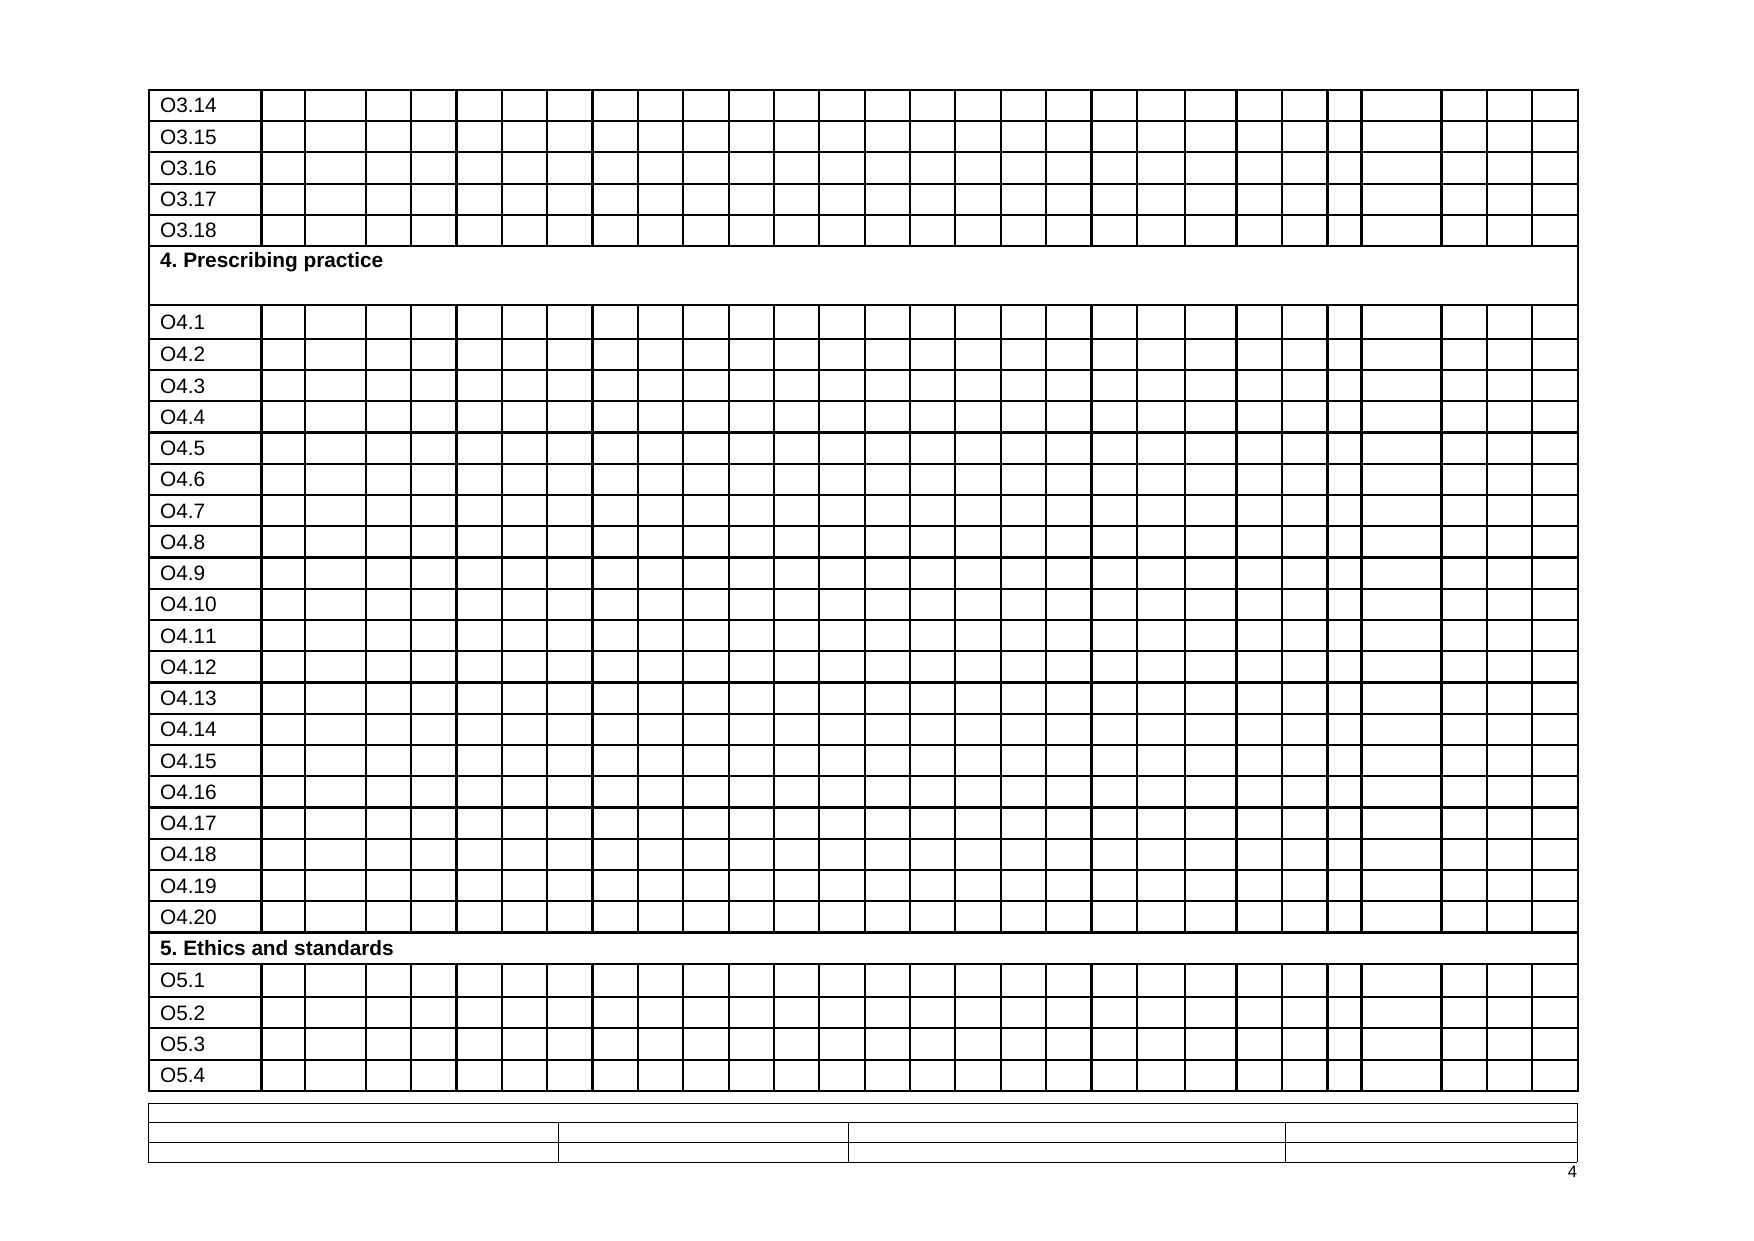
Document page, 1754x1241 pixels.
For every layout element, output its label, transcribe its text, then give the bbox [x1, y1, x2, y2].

table_cell [1363, 621, 1440, 650]
table_cell [412, 496, 455, 525]
table_cell [1533, 621, 1577, 650]
table_cell [1488, 621, 1531, 650]
table_cell [1047, 965, 1090, 996]
table_cell [1093, 621, 1136, 650]
table_cell [412, 746, 455, 775]
table_cell [503, 465, 546, 494]
table_cell [1363, 652, 1440, 681]
table_cell [548, 871, 591, 900]
table_cell [1329, 306, 1360, 338]
table_cell [1186, 340, 1235, 369]
table_cell [263, 652, 304, 681]
table_cell [1186, 684, 1235, 713]
table_cell [684, 777, 728, 806]
table_cell [1363, 527, 1440, 556]
table_cell [367, 1061, 410, 1090]
table_cell [503, 216, 546, 245]
table_cell 5. Ethics and standards [150, 934, 1577, 963]
table_cell [684, 652, 728, 681]
table_cell [1002, 871, 1045, 900]
table_cell [1283, 871, 1326, 900]
table_cell [1533, 715, 1577, 744]
table_cell [956, 527, 1000, 556]
table_cell O4.9 [150, 559, 260, 588]
table_cell [1329, 777, 1360, 806]
table_cell [1238, 965, 1281, 996]
table_cell [866, 185, 909, 214]
table_cell [1283, 777, 1326, 806]
table_cell [1443, 777, 1486, 806]
table_cell [1138, 1029, 1184, 1058]
table_cell [1138, 746, 1184, 775]
table_cell [775, 559, 818, 588]
table_cell [1488, 777, 1531, 806]
table_cell [1002, 621, 1045, 650]
table_cell [1329, 652, 1360, 681]
table_cell O5.2 [150, 998, 260, 1027]
table_cell [306, 185, 365, 214]
table_cell [1138, 809, 1184, 838]
table_cell [730, 306, 773, 338]
table_cell [684, 1061, 728, 1090]
table_cell [1488, 216, 1531, 245]
table_cell [820, 998, 864, 1027]
table_cell [594, 496, 637, 525]
table_cell [548, 998, 591, 1027]
table_cell [1443, 652, 1486, 681]
table_cell [1283, 1029, 1326, 1058]
table_cell [1533, 684, 1577, 713]
table_cell [639, 871, 682, 900]
table_cell [1138, 621, 1184, 650]
table_cell O4.1 [150, 306, 260, 338]
table_cell [263, 715, 304, 744]
table_cell [684, 715, 728, 744]
table_cell [263, 840, 304, 869]
table_cell O4.5 [150, 434, 260, 463]
table_cell [639, 621, 682, 650]
table_cell [1533, 871, 1577, 900]
table_cell O4.12 [150, 652, 260, 681]
table_cell [1488, 91, 1531, 120]
table_cell [1443, 809, 1486, 838]
table_cell [1002, 777, 1045, 806]
table_cell [639, 684, 682, 713]
table_cell [458, 402, 501, 431]
table_cell [1138, 840, 1184, 869]
table_cell [263, 1029, 304, 1058]
table_cell [956, 306, 1000, 338]
table_cell 4. Prescribing practice [150, 247, 1577, 304]
table_cell O4.2 [150, 340, 260, 369]
table_cell [820, 809, 864, 838]
table_cell [1488, 1061, 1531, 1090]
table_cell [1238, 809, 1281, 838]
table_cell [458, 340, 501, 369]
table_cell [1186, 216, 1235, 245]
table_cell [1186, 998, 1235, 1027]
table_cell [775, 1029, 818, 1058]
table_cell [1047, 527, 1090, 556]
table_cell O4.3 [150, 371, 260, 400]
table_cell [1283, 1061, 1326, 1090]
table_cell [866, 965, 909, 996]
table_cell [684, 122, 728, 151]
table_cell [1186, 371, 1235, 400]
table_cell [306, 652, 365, 681]
table_cell [1047, 153, 1090, 182]
table_cell [263, 965, 304, 996]
table_cell [1002, 371, 1045, 400]
table_cell [412, 965, 455, 996]
table_cell [1488, 590, 1531, 619]
table_cell [820, 434, 864, 463]
table_cell [1363, 465, 1440, 494]
table_cell [866, 465, 909, 494]
table_cell [1443, 871, 1486, 900]
table_cell [1138, 91, 1184, 120]
table_cell [503, 185, 546, 214]
table_cell [1047, 777, 1090, 806]
table_cell [1443, 840, 1486, 869]
table_cell [684, 340, 728, 369]
table_cell O4.15 [150, 746, 260, 775]
table_cell [775, 621, 818, 650]
table_cell [594, 559, 637, 588]
table_cell [1283, 998, 1326, 1027]
table_cell [1002, 1029, 1045, 1058]
table_cell [1002, 434, 1045, 463]
table_cell O4.13 [150, 684, 260, 713]
table_cell [1363, 871, 1440, 900]
table_cell [594, 402, 637, 431]
table_cell [548, 185, 591, 214]
table_cell [820, 652, 864, 681]
table_cell [1002, 153, 1045, 182]
table_cell [306, 465, 365, 494]
table_cell [820, 1061, 864, 1090]
table_cell [820, 306, 864, 338]
table_cell [1002, 340, 1045, 369]
table_cell [367, 715, 410, 744]
table_cell [263, 371, 304, 400]
table_cell [1443, 590, 1486, 619]
table_cell [1363, 1061, 1440, 1090]
table_cell [866, 998, 909, 1027]
table_cell [639, 402, 682, 431]
table_cell [1238, 371, 1281, 400]
table_cell [775, 153, 818, 182]
table_cell [1443, 216, 1486, 245]
table_cell [1002, 746, 1045, 775]
table_cell [1186, 153, 1235, 182]
table_cell [684, 465, 728, 494]
table_cell [911, 840, 954, 869]
table_cell [1238, 340, 1281, 369]
table_cell [1002, 216, 1045, 245]
table_cell [1047, 340, 1090, 369]
table_cell [1488, 371, 1531, 400]
table_cell [820, 684, 864, 713]
table_cell [458, 434, 501, 463]
table_cell [458, 527, 501, 556]
table_cell [1047, 652, 1090, 681]
table_cell [1093, 965, 1136, 996]
table_cell [1329, 91, 1360, 120]
table_cell [263, 871, 304, 900]
table_cell [306, 998, 365, 1027]
table_cell [594, 998, 637, 1027]
table_cell [1238, 496, 1281, 525]
table_cell [775, 371, 818, 400]
table_cell [1363, 998, 1440, 1027]
table_cell [458, 496, 501, 525]
table_cell [1329, 216, 1360, 245]
table_cell [503, 402, 546, 431]
table_cell [367, 871, 410, 900]
table_cell [458, 965, 501, 996]
table_cell [594, 1029, 637, 1058]
table_cell [594, 91, 637, 120]
table_cell [775, 1061, 818, 1090]
table_cell [911, 809, 954, 838]
table_cell [306, 777, 365, 806]
table_cell [1533, 122, 1577, 151]
table_cell [1443, 185, 1486, 214]
table_cell [1047, 840, 1090, 869]
table_cell [503, 746, 546, 775]
table_cell [639, 652, 682, 681]
table_cell [306, 871, 365, 900]
table_cell [956, 434, 1000, 463]
table_cell [866, 777, 909, 806]
table_cell [1047, 559, 1090, 588]
table_cell [1363, 340, 1440, 369]
table_cell [412, 465, 455, 494]
table_cell [1329, 715, 1360, 744]
table_cell [1047, 402, 1090, 431]
table_cell [263, 590, 304, 619]
table_cell [820, 902, 864, 931]
table_cell [412, 122, 455, 151]
table_cell [1329, 371, 1360, 400]
table_cell [263, 340, 304, 369]
table_cell [548, 371, 591, 400]
table_cell [1533, 434, 1577, 463]
table_cell [1443, 306, 1486, 338]
table_cell [1138, 153, 1184, 182]
table_cell O4.19 [150, 871, 260, 900]
table_cell [911, 122, 954, 151]
table_cell [820, 340, 864, 369]
table_cell [1047, 371, 1090, 400]
table_cell [1329, 153, 1360, 182]
table_cell [548, 434, 591, 463]
table_cell [956, 496, 1000, 525]
table_cell [1329, 1061, 1360, 1090]
table_cell [594, 1061, 637, 1090]
table_cell [1443, 402, 1486, 431]
table_cell [594, 371, 637, 400]
table_cell [866, 902, 909, 931]
table_cell [866, 746, 909, 775]
table_cell [1138, 559, 1184, 588]
table_cell [1138, 684, 1184, 713]
table_cell [1329, 871, 1360, 900]
table_cell [1363, 216, 1440, 245]
table_cell [594, 185, 637, 214]
table_cell [594, 809, 637, 838]
table_cell [548, 306, 591, 338]
table_cell [1443, 122, 1486, 151]
table_cell [639, 371, 682, 400]
table_cell [1093, 590, 1136, 619]
table_cell [1093, 434, 1136, 463]
table_cell [1283, 840, 1326, 869]
table_cell [503, 122, 546, 151]
table_cell [1443, 1029, 1486, 1058]
table_cell [1238, 527, 1281, 556]
table_cell [866, 306, 909, 338]
table_cell [1093, 153, 1136, 182]
table_cell [548, 559, 591, 588]
table_cell O4.14 [150, 715, 260, 744]
table_cell [458, 1061, 501, 1090]
table_cell [1138, 465, 1184, 494]
table_cell [306, 965, 365, 996]
table_cell [684, 871, 728, 900]
table_cell [1533, 1061, 1577, 1090]
table_cell [1002, 306, 1045, 338]
table_cell [548, 122, 591, 151]
table_cell [458, 371, 501, 400]
table_cell [684, 998, 728, 1027]
table_cell [1093, 402, 1136, 431]
table_cell [820, 840, 864, 869]
table_cell [594, 216, 637, 245]
table_cell [1047, 91, 1090, 120]
table_cell [775, 590, 818, 619]
table_cell [1488, 715, 1531, 744]
table_cell [306, 402, 365, 431]
table_cell [775, 91, 818, 120]
table_cell [1047, 715, 1090, 744]
table_cell [263, 1061, 304, 1090]
table_cell [1363, 840, 1440, 869]
table_cell [503, 809, 546, 838]
table_cell [1363, 809, 1440, 838]
table_cell [1047, 465, 1090, 494]
table_cell [1283, 306, 1326, 338]
table_cell [263, 527, 304, 556]
table_cell [775, 746, 818, 775]
table_cell [1488, 402, 1531, 431]
table_cell [911, 306, 954, 338]
table_cell [1093, 902, 1136, 931]
table_cell [1533, 402, 1577, 431]
table_cell [1363, 746, 1440, 775]
table_cell [1488, 965, 1531, 996]
table_cell [503, 621, 546, 650]
table_cell [1002, 185, 1045, 214]
table_cell O4.4 [150, 402, 260, 431]
table_cell [1443, 965, 1486, 996]
table_cell O4.20 [150, 902, 260, 931]
table_cell [263, 998, 304, 1027]
table_cell [684, 965, 728, 996]
table_cell [1238, 306, 1281, 338]
table_cell [866, 496, 909, 525]
table_cell [263, 185, 304, 214]
table_cell [956, 998, 1000, 1027]
table_cell [306, 434, 365, 463]
table_cell O4.18 [150, 840, 260, 869]
table_cell [820, 1029, 864, 1058]
table_cell [911, 621, 954, 650]
table_cell [775, 965, 818, 996]
table_cell [548, 590, 591, 619]
table_cell [594, 340, 637, 369]
table_cell [1443, 746, 1486, 775]
table_cell [1186, 559, 1235, 588]
table_cell [639, 590, 682, 619]
table_cell [911, 527, 954, 556]
table_cell [684, 434, 728, 463]
table_cell [1488, 840, 1531, 869]
table_cell [1002, 402, 1045, 431]
table_cell [594, 306, 637, 338]
table_cell [639, 1061, 682, 1090]
table_cell [1093, 871, 1136, 900]
table_cell [730, 871, 773, 900]
table_cell [1238, 746, 1281, 775]
table_cell [820, 465, 864, 494]
table_cell [412, 527, 455, 556]
table_cell [458, 902, 501, 931]
table_cell [458, 871, 501, 900]
table_cell [1363, 1029, 1440, 1058]
table_cell [1138, 216, 1184, 245]
table_cell [1238, 402, 1281, 431]
table_cell [412, 902, 455, 931]
table_cell [1186, 965, 1235, 996]
table_cell O3.14 [150, 91, 260, 120]
table_cell [639, 809, 682, 838]
table_cell [1138, 777, 1184, 806]
table_cell [594, 652, 637, 681]
table_cell [1329, 809, 1360, 838]
table_cell [1138, 998, 1184, 1027]
table_cell [1138, 1061, 1184, 1090]
table_cell [1138, 902, 1184, 931]
table_cell [1186, 621, 1235, 650]
table_cell O4.8 [150, 527, 260, 556]
table_cell [684, 621, 728, 650]
table_cell [367, 902, 410, 931]
table_cell [1283, 153, 1326, 182]
table_cell [639, 91, 682, 120]
table_cell [1186, 527, 1235, 556]
table_cell [1002, 715, 1045, 744]
table_cell [1329, 746, 1360, 775]
table_cell [639, 465, 682, 494]
table_cell [548, 902, 591, 931]
table_cell [1002, 527, 1045, 556]
table_cell [1002, 1061, 1045, 1090]
table_cell [730, 185, 773, 214]
table_cell [1002, 496, 1045, 525]
table_cell [412, 306, 455, 338]
table_cell [458, 652, 501, 681]
table_cell [684, 527, 728, 556]
table_cell [1047, 590, 1090, 619]
table_cell O4.16 [150, 777, 260, 806]
table_cell [730, 527, 773, 556]
table_cell [1047, 185, 1090, 214]
table_cell [1186, 809, 1235, 838]
table_cell [1138, 527, 1184, 556]
table_cell [594, 684, 637, 713]
table_cell [1533, 465, 1577, 494]
table_cell [306, 340, 365, 369]
table_cell [1138, 652, 1184, 681]
table_cell [911, 746, 954, 775]
table_cell [956, 371, 1000, 400]
table_cell [306, 840, 365, 869]
table_cell [1002, 809, 1045, 838]
table_cell [684, 402, 728, 431]
table_cell [1443, 91, 1486, 120]
table_cell [412, 998, 455, 1027]
table_cell [956, 746, 1000, 775]
table_cell [306, 559, 365, 588]
table_cell [1186, 434, 1235, 463]
table_cell [820, 559, 864, 588]
table_cell [1283, 91, 1326, 120]
table_cell [412, 871, 455, 900]
table_cell [1533, 840, 1577, 869]
table_cell [1138, 965, 1184, 996]
table_cell [548, 340, 591, 369]
table_cell [1047, 1029, 1090, 1058]
table_cell O4.11 [150, 621, 260, 650]
table_cell [1238, 185, 1281, 214]
table_cell [911, 1029, 954, 1058]
table_cell [1002, 652, 1045, 681]
table_cell [866, 871, 909, 900]
table_cell [775, 122, 818, 151]
table_cell [594, 434, 637, 463]
table_cell [367, 840, 410, 869]
table_cell [1047, 746, 1090, 775]
table_cell [263, 684, 304, 713]
table_cell [1093, 465, 1136, 494]
table_cell [1443, 621, 1486, 650]
table_cell [1186, 122, 1235, 151]
table_cell [548, 652, 591, 681]
table_cell [1093, 809, 1136, 838]
table_cell [775, 998, 818, 1027]
table_cell [911, 590, 954, 619]
table_cell [503, 715, 546, 744]
table_cell [1047, 306, 1090, 338]
table_cell [911, 998, 954, 1027]
table_cell [1238, 91, 1281, 120]
table_cell [639, 746, 682, 775]
table_cell [594, 777, 637, 806]
table_cell [1093, 840, 1136, 869]
table_cell [1488, 122, 1531, 151]
table_cell [1047, 998, 1090, 1027]
table_cell [263, 902, 304, 931]
table_cell [730, 216, 773, 245]
table_cell [820, 527, 864, 556]
table_cell [367, 434, 410, 463]
table_cell [1093, 122, 1136, 151]
table_cell [503, 559, 546, 588]
table_cell [866, 621, 909, 650]
table_cell [775, 402, 818, 431]
table_cell [1093, 998, 1136, 1027]
table_cell [1283, 965, 1326, 996]
table_cell [1238, 465, 1281, 494]
table_cell [866, 590, 909, 619]
table_cell [1138, 402, 1184, 431]
table_cell [503, 871, 546, 900]
table_cell [911, 684, 954, 713]
table_cell [1186, 1061, 1235, 1090]
table_cell [730, 1029, 773, 1058]
table_cell [367, 465, 410, 494]
table_cell [306, 91, 365, 120]
table_cell [956, 1029, 1000, 1058]
table_cell [684, 153, 728, 182]
table_cell [911, 652, 954, 681]
table_cell [730, 715, 773, 744]
table_cell [412, 809, 455, 838]
table_cell [1002, 965, 1045, 996]
table_cell [1329, 1029, 1360, 1058]
table_cell [367, 91, 410, 120]
table_cell [1186, 306, 1235, 338]
table_cell [1443, 559, 1486, 588]
table_cell [458, 715, 501, 744]
table_cell [775, 527, 818, 556]
table_cell [1002, 840, 1045, 869]
table_cell [684, 840, 728, 869]
table_cell [866, 684, 909, 713]
table_cell [1093, 496, 1136, 525]
table_cell [1138, 122, 1184, 151]
table_cell [412, 185, 455, 214]
table_cell [1488, 465, 1531, 494]
table_cell O5.4 [150, 1061, 260, 1090]
table_cell [1443, 998, 1486, 1027]
table_cell [1186, 746, 1235, 775]
table_cell [1329, 185, 1360, 214]
table_cell [911, 715, 954, 744]
table_cell [1047, 684, 1090, 713]
table_cell [458, 684, 501, 713]
table_cell [956, 559, 1000, 588]
table_cell [730, 590, 773, 619]
table_cell [458, 122, 501, 151]
table_cell [412, 777, 455, 806]
table_cell [911, 371, 954, 400]
table_cell [503, 371, 546, 400]
table_cell [263, 434, 304, 463]
table_cell [263, 306, 304, 338]
table_cell [306, 1061, 365, 1090]
table_cell [1186, 1029, 1235, 1058]
table_cell [1238, 871, 1281, 900]
table_cell [594, 153, 637, 182]
table_cell [911, 216, 954, 245]
table_cell [306, 715, 365, 744]
table_cell [1329, 402, 1360, 431]
table_cell [1283, 402, 1326, 431]
table_cell [730, 998, 773, 1027]
table_cell [639, 1029, 682, 1058]
table_cell [503, 496, 546, 525]
table_cell [548, 1061, 591, 1090]
table_cell [1488, 185, 1531, 214]
table_cell [956, 1061, 1000, 1090]
table_cell [594, 965, 637, 996]
table_cell [684, 684, 728, 713]
table_cell [1488, 998, 1531, 1027]
table_cell [412, 153, 455, 182]
table_cell [367, 496, 410, 525]
table_cell [503, 1061, 546, 1090]
table_cell [639, 340, 682, 369]
table_cell [1238, 216, 1281, 245]
table_cell [639, 902, 682, 931]
table_cell [1363, 715, 1440, 744]
table_cell [1488, 434, 1531, 463]
table_cell [503, 434, 546, 463]
table_cell [1093, 527, 1136, 556]
table_cell [306, 496, 365, 525]
table_cell [1488, 809, 1531, 838]
table_cell [1488, 496, 1531, 525]
table_cell [956, 122, 1000, 151]
table_cell [367, 306, 410, 338]
table_cell [367, 185, 410, 214]
table_cell [1283, 185, 1326, 214]
table_cell [548, 746, 591, 775]
table_cell [1283, 527, 1326, 556]
table_cell [1283, 715, 1326, 744]
table_cell [911, 91, 954, 120]
table_cell [775, 185, 818, 214]
table_cell [1533, 91, 1577, 120]
table_cell [1238, 434, 1281, 463]
table_cell [503, 91, 546, 120]
table_cell [1363, 590, 1440, 619]
table_cell [1363, 306, 1440, 338]
table_cell [1329, 590, 1360, 619]
table_cell [1329, 527, 1360, 556]
table_cell [1093, 684, 1136, 713]
table_cell [1443, 465, 1486, 494]
table_cell [306, 590, 365, 619]
table_cell [820, 402, 864, 431]
table_cell [820, 153, 864, 182]
table_cell [775, 809, 818, 838]
table_cell [367, 684, 410, 713]
table_cell [684, 216, 728, 245]
table_cell [503, 652, 546, 681]
table_cell [458, 621, 501, 650]
table_cell [1283, 496, 1326, 525]
table_cell [639, 715, 682, 744]
table_cell [911, 185, 954, 214]
table_cell [548, 402, 591, 431]
table_cell [775, 496, 818, 525]
table_cell [1047, 496, 1090, 525]
table_cell [956, 465, 1000, 494]
table_cell [306, 371, 365, 400]
table_cell [820, 590, 864, 619]
table_cell [866, 91, 909, 120]
table_cell [1283, 216, 1326, 245]
table_cell [866, 527, 909, 556]
table_cell [775, 715, 818, 744]
table_cell [1363, 902, 1440, 931]
table_cell [956, 340, 1000, 369]
table_cell [412, 371, 455, 400]
table_cell [684, 559, 728, 588]
table_cell [1488, 1029, 1531, 1058]
table_cell [1238, 715, 1281, 744]
table_cell [775, 840, 818, 869]
table_cell [1533, 746, 1577, 775]
table_cell [1238, 1029, 1281, 1058]
table_cell [730, 809, 773, 838]
table_cell [956, 621, 1000, 650]
table_cell [548, 496, 591, 525]
table_cell O3.16 [150, 153, 260, 182]
table_cell [1283, 371, 1326, 400]
table_cell [775, 340, 818, 369]
table_cell [730, 402, 773, 431]
table_cell [911, 434, 954, 463]
table_cell [730, 777, 773, 806]
table_cell [730, 371, 773, 400]
table_cell [1363, 122, 1440, 151]
table_cell [412, 652, 455, 681]
table_cell [367, 652, 410, 681]
table_cell [367, 559, 410, 588]
table_cell [684, 902, 728, 931]
table_cell [1488, 340, 1531, 369]
table_cell [503, 965, 546, 996]
table_cell [1488, 902, 1531, 931]
table_cell [820, 746, 864, 775]
table_cell [367, 998, 410, 1027]
table_cell [730, 684, 773, 713]
table_cell [1533, 527, 1577, 556]
table_cell O3.18 [150, 216, 260, 245]
table_cell [1002, 559, 1045, 588]
table_cell [458, 465, 501, 494]
table_cell [820, 871, 864, 900]
table_cell [775, 902, 818, 931]
table_cell [1047, 871, 1090, 900]
table_cell [1443, 496, 1486, 525]
table_cell [956, 871, 1000, 900]
table_cell [956, 91, 1000, 120]
table_cell [911, 559, 954, 588]
table_cell [775, 684, 818, 713]
table_cell [1238, 652, 1281, 681]
table_cell [866, 1061, 909, 1090]
table_cell [1093, 715, 1136, 744]
table_cell O5.1 [150, 965, 260, 996]
table_cell [1186, 777, 1235, 806]
table_cell [594, 465, 637, 494]
table_cell [866, 434, 909, 463]
table_cell [1329, 965, 1360, 996]
table_cell [911, 1061, 954, 1090]
table_cell [263, 91, 304, 120]
table_cell [730, 621, 773, 650]
table_cell [1363, 153, 1440, 182]
table_cell [1093, 1061, 1136, 1090]
table_cell [306, 809, 365, 838]
table_cell [1186, 871, 1235, 900]
table_cell [1283, 809, 1326, 838]
table_cell [548, 777, 591, 806]
table_cell [775, 465, 818, 494]
table_cell [1329, 340, 1360, 369]
table_cell [1238, 621, 1281, 650]
table_cell [684, 1029, 728, 1058]
table_cell [775, 434, 818, 463]
table_cell [367, 621, 410, 650]
table_cell [1238, 902, 1281, 931]
table_cell [1533, 559, 1577, 588]
table_cell [367, 371, 410, 400]
table_cell [1093, 652, 1136, 681]
table_cell [1186, 715, 1235, 744]
table_cell [458, 185, 501, 214]
table_cell [548, 465, 591, 494]
table_cell [594, 746, 637, 775]
table_cell [639, 777, 682, 806]
table_cell [1138, 185, 1184, 214]
table_cell [684, 590, 728, 619]
table_cell [1533, 216, 1577, 245]
table_cell [548, 527, 591, 556]
table_cell [1138, 871, 1184, 900]
table_cell [639, 216, 682, 245]
table_cell [1186, 652, 1235, 681]
table_cell [684, 809, 728, 838]
table_cell [1363, 559, 1440, 588]
table_cell [1363, 185, 1440, 214]
table_cell [1363, 684, 1440, 713]
table_cell [639, 185, 682, 214]
table_cell [730, 652, 773, 681]
table_cell [1363, 371, 1440, 400]
table_cell [503, 684, 546, 713]
table_cell [1329, 434, 1360, 463]
table_cell [911, 871, 954, 900]
table_cell [458, 1029, 501, 1058]
table_cell [1443, 527, 1486, 556]
table_cell [458, 216, 501, 245]
table_cell [775, 652, 818, 681]
table_cell [1488, 684, 1531, 713]
table_cell [412, 715, 455, 744]
table_cell [1363, 496, 1440, 525]
table_cell [639, 306, 682, 338]
table_cell [1283, 434, 1326, 463]
table_cell [367, 1029, 410, 1058]
table_cell [866, 652, 909, 681]
table_cell [1238, 840, 1281, 869]
table_cell [1443, 434, 1486, 463]
table_cell [1443, 371, 1486, 400]
table_cell [1488, 871, 1531, 900]
table_cell [412, 840, 455, 869]
table_cell [503, 340, 546, 369]
table_cell [1047, 902, 1090, 931]
table_cell [1138, 306, 1184, 338]
table_cell [820, 216, 864, 245]
table_cell [911, 402, 954, 431]
table_cell [1488, 652, 1531, 681]
table_cell [639, 965, 682, 996]
table_cell [1329, 684, 1360, 713]
table_cell O3.15 [150, 122, 260, 151]
table_cell [1283, 465, 1326, 494]
table_cell [458, 91, 501, 120]
table_cell [956, 684, 1000, 713]
table_cell [866, 153, 909, 182]
table_cell [412, 684, 455, 713]
table_cell [1047, 809, 1090, 838]
table_cell [1283, 590, 1326, 619]
table_cell [263, 809, 304, 838]
table_cell [1533, 652, 1577, 681]
table_cell [1138, 496, 1184, 525]
table_cell [503, 153, 546, 182]
table_cell [1002, 91, 1045, 120]
table_cell [1093, 1029, 1136, 1058]
table_cell [458, 998, 501, 1027]
table_cell [412, 621, 455, 650]
table_cell [1533, 496, 1577, 525]
table_cell [820, 621, 864, 650]
table_cell [503, 527, 546, 556]
table_cell [1238, 998, 1281, 1027]
table_cell [1283, 621, 1326, 650]
table_cell [1093, 340, 1136, 369]
table_cell [684, 746, 728, 775]
table_cell [367, 965, 410, 996]
table_cell [730, 91, 773, 120]
table_cell [1186, 185, 1235, 214]
table_cell [911, 496, 954, 525]
table_cell [1093, 371, 1136, 400]
table_cell [458, 809, 501, 838]
table_cell [1138, 434, 1184, 463]
table_cell [1443, 1061, 1486, 1090]
table_cell [412, 91, 455, 120]
table_cell [503, 998, 546, 1027]
table_cell [1329, 559, 1360, 588]
table_cell [1186, 91, 1235, 120]
table_cell [956, 840, 1000, 869]
table_cell [866, 122, 909, 151]
table_cell [956, 809, 1000, 838]
table_cell [263, 621, 304, 650]
table_cell [306, 684, 365, 713]
table_cell [1002, 902, 1045, 931]
table_cell [1329, 621, 1360, 650]
table_cell [730, 340, 773, 369]
table_cell [1186, 840, 1235, 869]
table_cell [730, 902, 773, 931]
table_cell [866, 216, 909, 245]
table_cell [367, 809, 410, 838]
table_cell [1186, 496, 1235, 525]
table_cell [1047, 1061, 1090, 1090]
table_cell [412, 590, 455, 619]
table_cell [412, 1061, 455, 1090]
table_cell [1329, 840, 1360, 869]
table_cell [1283, 340, 1326, 369]
table_cell [1443, 902, 1486, 931]
table_cell [639, 527, 682, 556]
table_cell [1002, 122, 1045, 151]
table_cell [306, 153, 365, 182]
table_cell [548, 1029, 591, 1058]
table_cell [1533, 371, 1577, 400]
table_cell [594, 902, 637, 931]
table_cell [306, 216, 365, 245]
table_cell [548, 809, 591, 838]
table_cell [503, 777, 546, 806]
table_cell [458, 590, 501, 619]
table_cell [775, 777, 818, 806]
table_cell [820, 371, 864, 400]
table_cell [458, 840, 501, 869]
table_cell [367, 153, 410, 182]
table_cell [412, 216, 455, 245]
table_cell [1533, 1029, 1577, 1058]
table_cell [548, 621, 591, 650]
table_cell [1186, 465, 1235, 494]
table_cell [1002, 684, 1045, 713]
table_cell [1186, 902, 1235, 931]
table_cell [1138, 590, 1184, 619]
table_cell [956, 652, 1000, 681]
table_cell [548, 965, 591, 996]
table_cell [458, 306, 501, 338]
table_cell [684, 496, 728, 525]
table_cell [730, 122, 773, 151]
table_cell [1093, 559, 1136, 588]
table_cell [956, 902, 1000, 931]
table_cell [730, 496, 773, 525]
table_cell [594, 621, 637, 650]
table_cell [1329, 496, 1360, 525]
table_cell [1138, 340, 1184, 369]
table_cell [911, 965, 954, 996]
table_cell [367, 216, 410, 245]
table_cell [263, 153, 304, 182]
table_cell [1238, 777, 1281, 806]
table_cell [1533, 590, 1577, 619]
table_cell [956, 216, 1000, 245]
table_cell [866, 371, 909, 400]
table_cell [594, 590, 637, 619]
table_cell [548, 840, 591, 869]
table_cell [1283, 684, 1326, 713]
table_cell [594, 840, 637, 869]
table_cell [1283, 902, 1326, 931]
table_cell [503, 306, 546, 338]
table_cell [263, 496, 304, 525]
table_cell [820, 122, 864, 151]
table_cell [594, 871, 637, 900]
table_cell [1443, 715, 1486, 744]
table_cell [956, 402, 1000, 431]
table_cell [1443, 684, 1486, 713]
table_cell [1238, 1061, 1281, 1090]
table_cell [730, 746, 773, 775]
table_cell [1533, 809, 1577, 838]
table_cell [367, 527, 410, 556]
table_cell [1093, 91, 1136, 120]
table_cell [263, 122, 304, 151]
table_cell [594, 122, 637, 151]
table_cell [1443, 340, 1486, 369]
table_cell [1363, 91, 1440, 120]
table_cell [911, 153, 954, 182]
table_cell O4.7 [150, 496, 260, 525]
table_cell [1283, 559, 1326, 588]
table_cell [639, 998, 682, 1027]
table_cell [820, 715, 864, 744]
table_cell [684, 185, 728, 214]
table_cell [730, 840, 773, 869]
table_cell [730, 434, 773, 463]
table_cell [548, 91, 591, 120]
table_cell [1093, 777, 1136, 806]
table_cell [1093, 185, 1136, 214]
table_cell [263, 777, 304, 806]
table_cell [1533, 902, 1577, 931]
table_cell [639, 153, 682, 182]
table_cell [1363, 402, 1440, 431]
table_cell [684, 371, 728, 400]
table_cell O4.10 [150, 590, 260, 619]
table_cell [1488, 527, 1531, 556]
table_cell [458, 559, 501, 588]
table_cell [367, 777, 410, 806]
table_cell [1186, 402, 1235, 431]
table_cell [263, 465, 304, 494]
table_cell [911, 902, 954, 931]
table_cell [1138, 715, 1184, 744]
table_cell [594, 715, 637, 744]
table_cell [548, 715, 591, 744]
table_cell [1533, 777, 1577, 806]
table_cell [306, 527, 365, 556]
table_cell [1047, 621, 1090, 650]
table_cell [911, 465, 954, 494]
table_cell [548, 216, 591, 245]
table_cell [1443, 153, 1486, 182]
table_cell [775, 216, 818, 245]
table_cell [1283, 652, 1326, 681]
table_cell [1329, 902, 1360, 931]
table_cell [263, 559, 304, 588]
table_cell [1047, 216, 1090, 245]
table_cell [1283, 746, 1326, 775]
table_cell [1533, 965, 1577, 996]
table_cell [730, 465, 773, 494]
table_cell [956, 715, 1000, 744]
table_cell [306, 746, 365, 775]
table_cell [1238, 684, 1281, 713]
table_cell [306, 621, 365, 650]
table_cell [1186, 590, 1235, 619]
table_cell [956, 965, 1000, 996]
table_cell [820, 777, 864, 806]
table_cell [639, 122, 682, 151]
table_cell [1488, 559, 1531, 588]
table_cell [1329, 465, 1360, 494]
table_cell [503, 902, 546, 931]
table_cell [956, 185, 1000, 214]
table_cell [263, 402, 304, 431]
table_cell [1533, 340, 1577, 369]
table_cell [1329, 122, 1360, 151]
table_cell [866, 715, 909, 744]
table_cell O5.3 [150, 1029, 260, 1058]
table_cell [866, 809, 909, 838]
table_cell [820, 965, 864, 996]
table_cell [367, 590, 410, 619]
table_cell [1093, 746, 1136, 775]
table_cell [306, 1029, 365, 1058]
table_cell O3.17 [150, 185, 260, 214]
table_cell [1363, 434, 1440, 463]
table_cell [1238, 122, 1281, 151]
table_cell [730, 153, 773, 182]
table_cell [306, 306, 365, 338]
table_cell O4.17 [150, 809, 260, 838]
table_cell [684, 306, 728, 338]
table_cell [1363, 777, 1440, 806]
table_cell [956, 590, 1000, 619]
table_cell [1533, 153, 1577, 182]
table_cell [639, 559, 682, 588]
table_cell [1533, 306, 1577, 338]
table_cell [866, 1029, 909, 1058]
table_cell [367, 122, 410, 151]
table_cell [412, 340, 455, 369]
table_cell [1002, 590, 1045, 619]
table_cell [639, 434, 682, 463]
table_cell [684, 91, 728, 120]
table_cell [1533, 998, 1577, 1027]
table_cell [548, 153, 591, 182]
table_cell [503, 590, 546, 619]
table_cell [956, 777, 1000, 806]
table_cell [548, 684, 591, 713]
table_cell [775, 306, 818, 338]
table_cell [730, 1061, 773, 1090]
table_cell [639, 496, 682, 525]
table_cell [458, 777, 501, 806]
table_cell [866, 402, 909, 431]
table_cell [412, 559, 455, 588]
table_cell [503, 840, 546, 869]
table_cell [367, 746, 410, 775]
table_cell [1488, 306, 1531, 338]
table_cell [866, 340, 909, 369]
table_cell [1363, 965, 1440, 996]
table_cell [639, 840, 682, 869]
table_cell [458, 746, 501, 775]
table_cell [1238, 153, 1281, 182]
table_cell [594, 527, 637, 556]
table_cell [367, 402, 410, 431]
table_cell [1329, 998, 1360, 1027]
table_cell [1488, 153, 1531, 182]
table_cell [866, 559, 909, 588]
table_cell [911, 340, 954, 369]
table_cell [1002, 998, 1045, 1027]
table_cell [1002, 465, 1045, 494]
table_cell [730, 965, 773, 996]
table_cell [1093, 216, 1136, 245]
table_cell [1533, 185, 1577, 214]
table_cell [1238, 559, 1281, 588]
table_cell [866, 840, 909, 869]
table_cell [458, 153, 501, 182]
table_cell [820, 185, 864, 214]
table_cell [1283, 122, 1326, 151]
table_cell [367, 340, 410, 369]
table_cell [1238, 590, 1281, 619]
table_cell [911, 777, 954, 806]
table_cell [730, 559, 773, 588]
table_cell [1093, 306, 1136, 338]
table_cell [412, 402, 455, 431]
table_cell [306, 122, 365, 151]
table_cell [412, 434, 455, 463]
table_cell [820, 496, 864, 525]
table_cell [306, 902, 365, 931]
table_cell [1488, 746, 1531, 775]
table_cell [263, 746, 304, 775]
table_cell [1138, 371, 1184, 400]
table_cell [263, 216, 304, 245]
table_cell [1047, 434, 1090, 463]
table_cell [503, 1029, 546, 1058]
table_cell [956, 153, 1000, 182]
table_cell [775, 871, 818, 900]
table_cell [820, 91, 864, 120]
table_cell [412, 1029, 455, 1058]
table_cell O4.6 [150, 465, 260, 494]
table_cell [1047, 122, 1090, 151]
